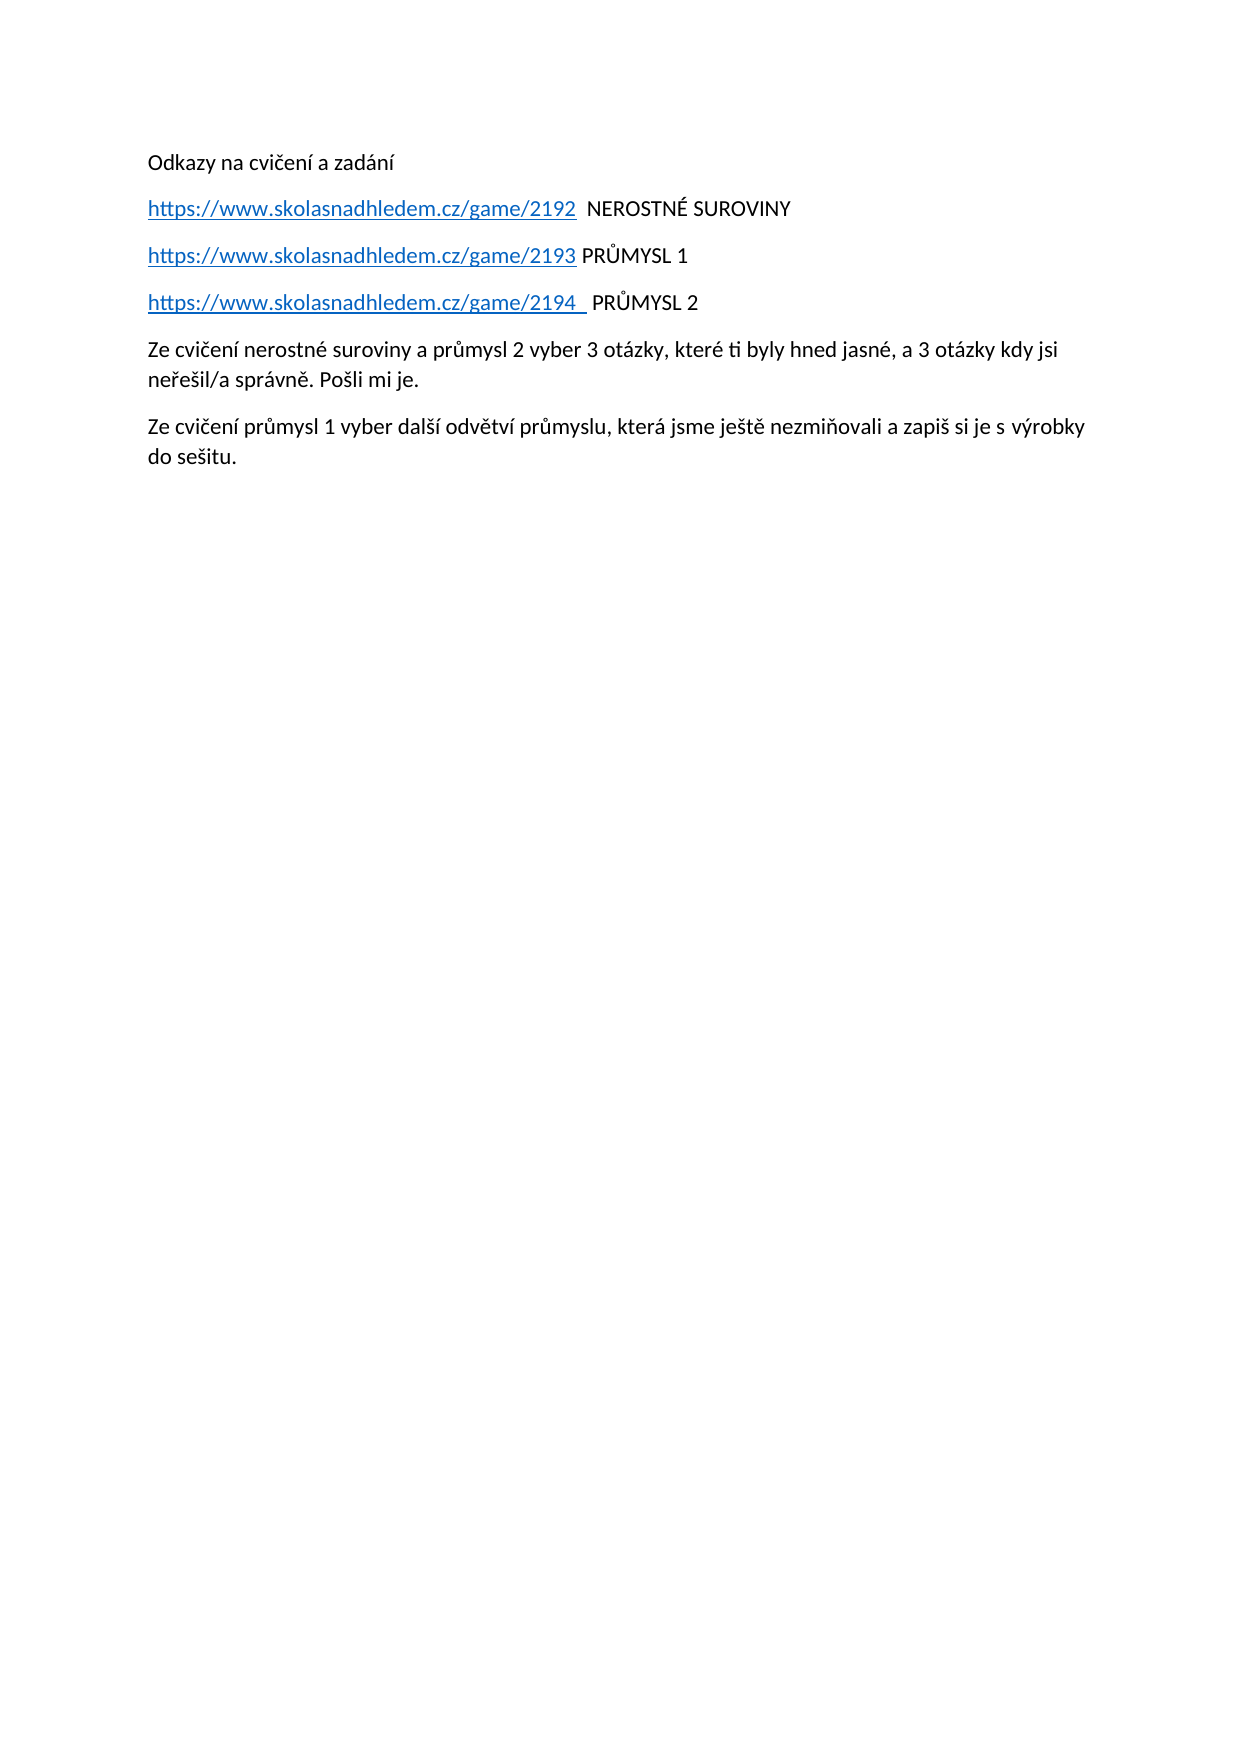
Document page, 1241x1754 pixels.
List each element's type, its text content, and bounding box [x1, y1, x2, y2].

text Odkazy na cvičení a zadání [148, 148, 1093, 176]
text https://www.skolasnadhledem.cz/game/2193 PRŮMYSL 1 [148, 241, 1093, 269]
text Ze cvičení nerostné suroviny a průmysl 2 vyber 3 otázky, které ti byly hned jasné, a 3 otázky kdy jsi neřešil/a správně. Pošli mi je. [148, 335, 1093, 393]
text https://www.skolasnadhledem.cz/game/2194 PRŮMYSL 2 [148, 288, 1093, 316]
text Ze cvičení průmysl 1 vyber další odvětví průmyslu, která jsme ještě nezmiňovali a zapiš si je s výrobky do sešitu. [148, 412, 1093, 470]
text https://www.skolasnadhledem.cz/game/2192 NEROSTNÉ SUROVINY [148, 194, 1093, 222]
